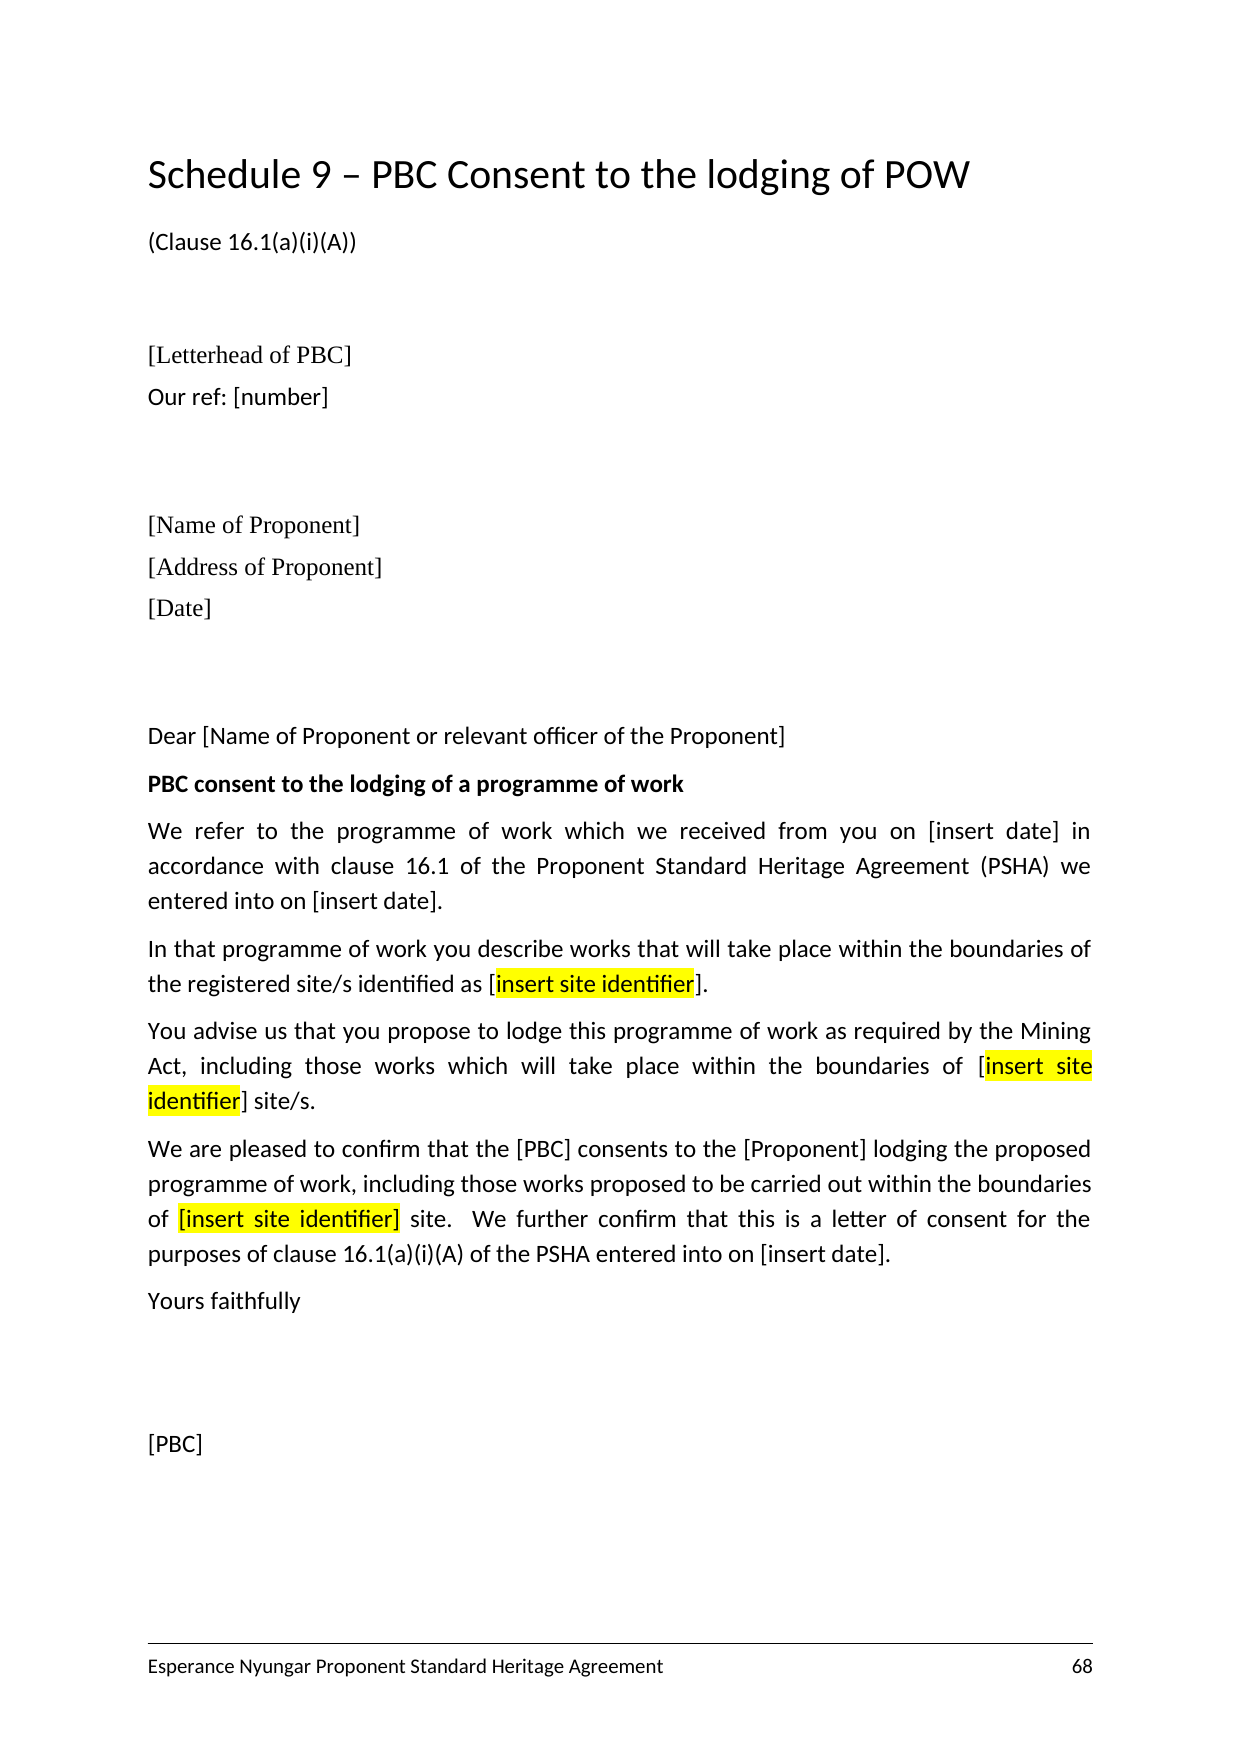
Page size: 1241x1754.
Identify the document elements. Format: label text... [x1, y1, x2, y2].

subtitle (Clause 16.1(a)(i)(A)) [148, 223, 1092, 257]
text Yours faithfully [148, 1285, 1092, 1316]
text PBC consent to the lodging of a programme of work [148, 768, 1092, 798]
text You advise us that you propose to lodge this programme of work as required by the Mining Act, including those works which will take place within the boundaries of site/s. [148, 1015, 1092, 1116]
subtitle Schedule 9 – PBC Consent to the lodging of POW [148, 148, 1092, 198]
text Dear [148, 720, 1092, 751]
text We are pleased to confirm that the [PBC] consents to the [Proponent] lodging the proposed programme of work, including those works proposed to be carried out within the boundaries of site. We further confirm that this is a letter of consent for the purposes of clause 16.1(a)(i)(A) of the PSHA entered into on [insert date]. [148, 1133, 1092, 1268]
text In that programme of work you describe works that will take place within the boundaries of the registered site/s identified as [148, 933, 1092, 998]
text We refer to the programme of work which we received from you on [insert date] in accordance with clause 16.1 of the Proponent Standard Heritage Agreement (PSHA) we entered into on [insert date]. [148, 815, 1092, 916]
text [PBC] [148, 1428, 1092, 1458]
text Our ref: [148, 381, 1092, 412]
